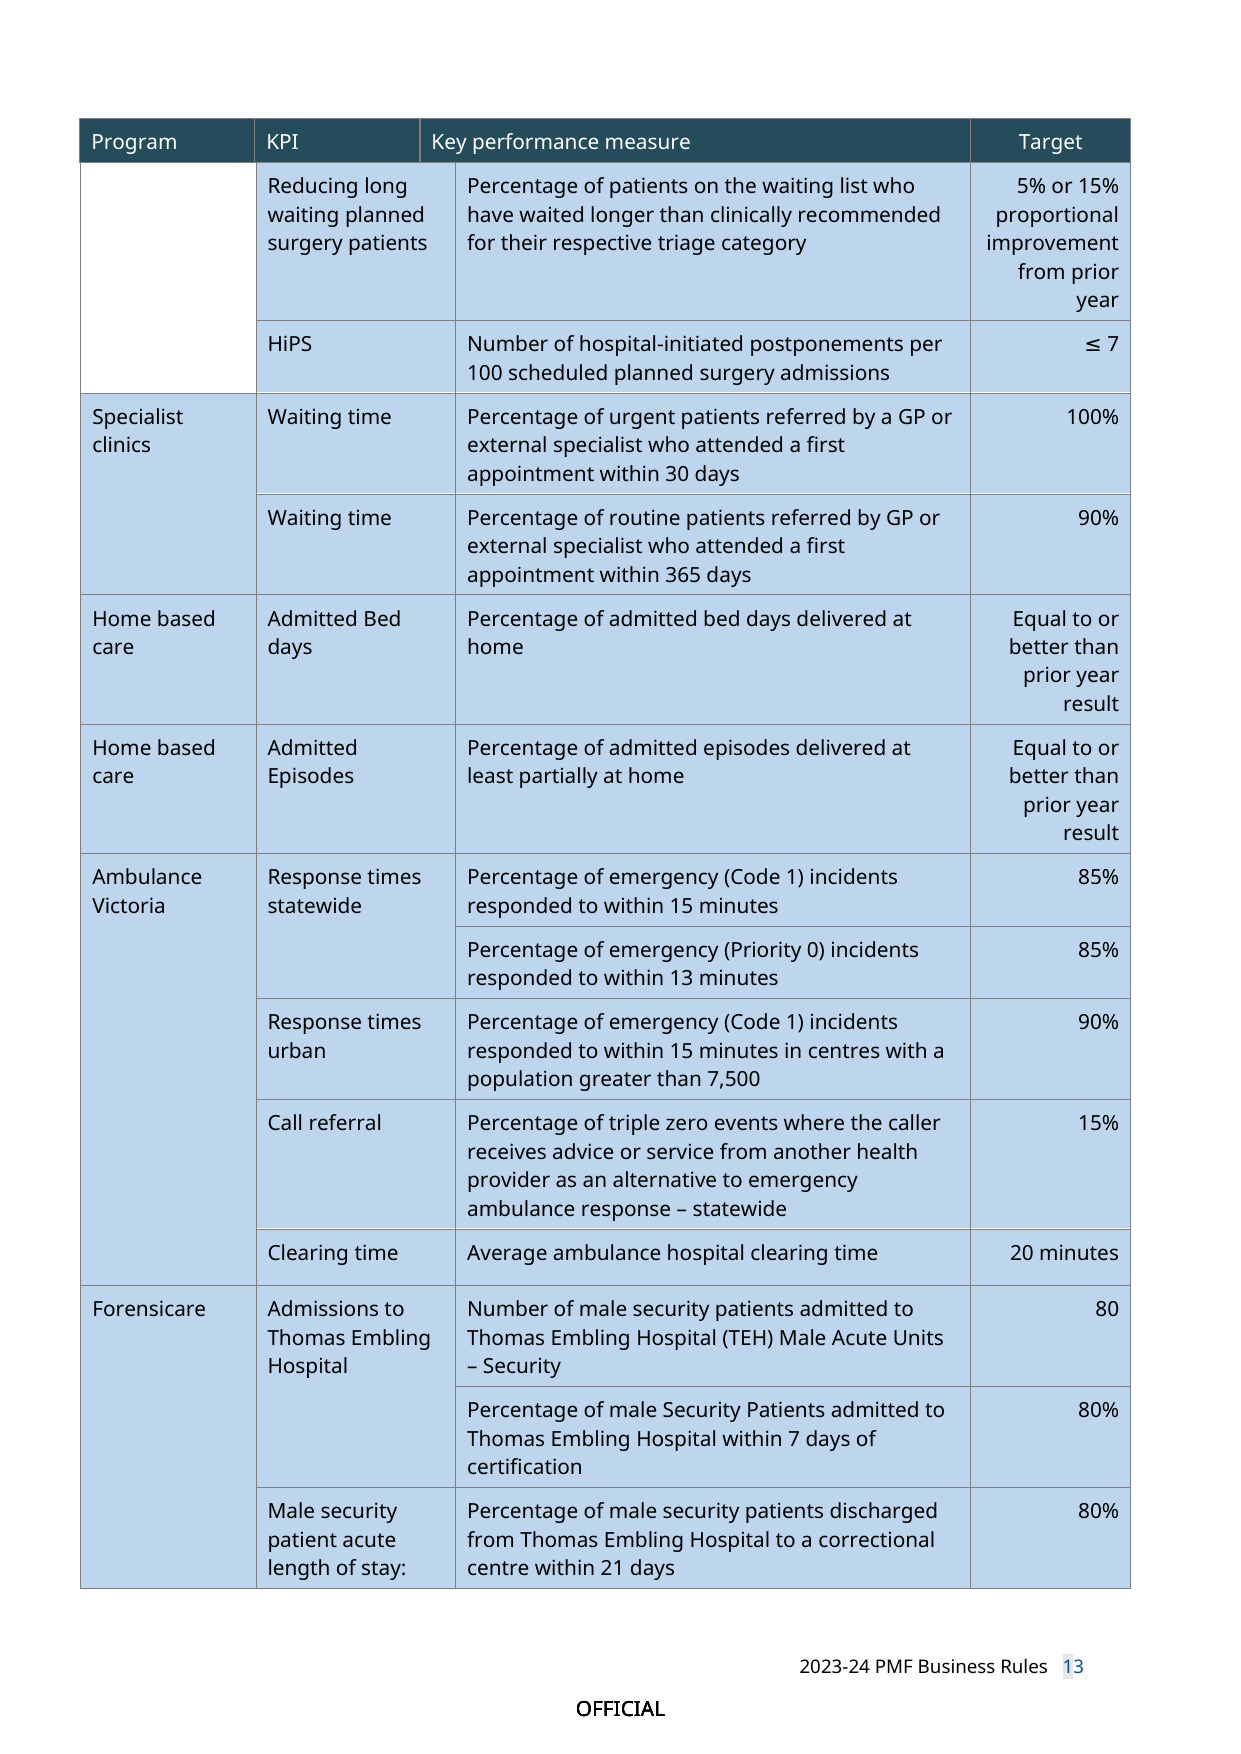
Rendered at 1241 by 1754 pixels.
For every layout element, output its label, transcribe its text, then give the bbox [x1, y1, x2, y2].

table_cell Admitted Episodes [257, 725, 455, 853]
table_cell Clearing time [257, 1230, 455, 1285]
table_cell Percentage of admitted episodes delivered at least partially at home [456, 725, 970, 853]
table_cell 85% [971, 927, 1130, 998]
table_cell Response times urban [257, 999, 455, 1099]
table_cell Waiting time [257, 495, 455, 594]
table_cell 5% or 15% proportional improvement from prior year [971, 163, 1130, 320]
table_cell ≤ 7 [971, 321, 1130, 392]
table_cell 100% [971, 394, 1130, 493]
table_cell Percentage of patients on the waiting list who have waited longer than clinically recommended for their respective triage category [456, 163, 970, 320]
table_cell 80 [971, 1286, 1130, 1386]
table_cell Reducing long waiting planned surgery patients [257, 163, 455, 320]
table_cell Forensicare [81, 1286, 256, 1588]
table_cell HiPS [257, 321, 455, 392]
table_cell Percentage of emergency (Code 1) incidents responded to within 15 minutes in centres with a population greater than 7,500 [456, 999, 970, 1099]
table_cell Percentage of male security patients discharged from Thomas Embling Hospital to a correctional centre within 21 days [456, 1488, 970, 1588]
table_cell Equal to or better than prior year result [971, 595, 1130, 724]
table_cell Admissions to Thomas Embling Hospital [257, 1286, 455, 1487]
table_cell Percentage of admitted bed days delivered at home [456, 595, 970, 724]
table_cell Percentage of emergency (Code 1) incidents responded to within 15 minutes [456, 854, 970, 926]
table_cell Home based care [81, 725, 256, 853]
table_cell Percentage of urgent patients referred by a GP or external specialist who attended a first appointment within 30 days [456, 394, 970, 493]
table_cell 90% [971, 495, 1130, 594]
table_cell Waiting time [257, 394, 455, 493]
table_cell Number of male security patients admitted to Thomas Embling Hospital (TEH) Male Acute Units – Security [456, 1286, 970, 1386]
table_cell Ambulance Victoria [81, 854, 256, 1285]
table_cell 80% [971, 1488, 1130, 1588]
table_cell Admitted Bed days [257, 595, 455, 724]
table_cell Percentage of routine patients referred by GP or external specialist who attended a first appointment within 365 days [456, 495, 970, 594]
table_cell 15% [971, 1100, 1130, 1228]
table_cell Average ambulance hospital clearing time [456, 1230, 970, 1285]
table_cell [257, 1488, 455, 1588]
table_cell 90% [971, 999, 1130, 1099]
table_cell Response times statewide [257, 854, 455, 998]
table_header Target [971, 119, 1130, 162]
table_cell Equal to or better than prior year result [971, 725, 1130, 853]
table_header Key performance measure [421, 119, 970, 162]
table_cell 20 minutes [971, 1230, 1130, 1285]
table_cell Home based care [81, 595, 256, 724]
table_cell 85% [971, 854, 1130, 926]
table_cell 80% [971, 1387, 1130, 1487]
table_header Program [80, 119, 254, 162]
table_cell Call referral [257, 1100, 455, 1228]
table_cell Percentage of triple zero events where the caller receives advice or service from another health provider as an alternative to emergency ambulance response – statewide [456, 1100, 970, 1228]
table_cell Percentage of male Security Patients admitted to Thomas Embling Hospital within 7 days of certification [456, 1387, 970, 1487]
table_cell Specialist clinics [81, 394, 256, 594]
table_cell Number of hospital-initiated postponements per 100 scheduled planned surgery admissions [456, 321, 970, 392]
table_header KPI [255, 119, 419, 162]
table_cell Percentage of emergency (Priority 0) incidents responded to within 13 minutes [456, 927, 970, 998]
